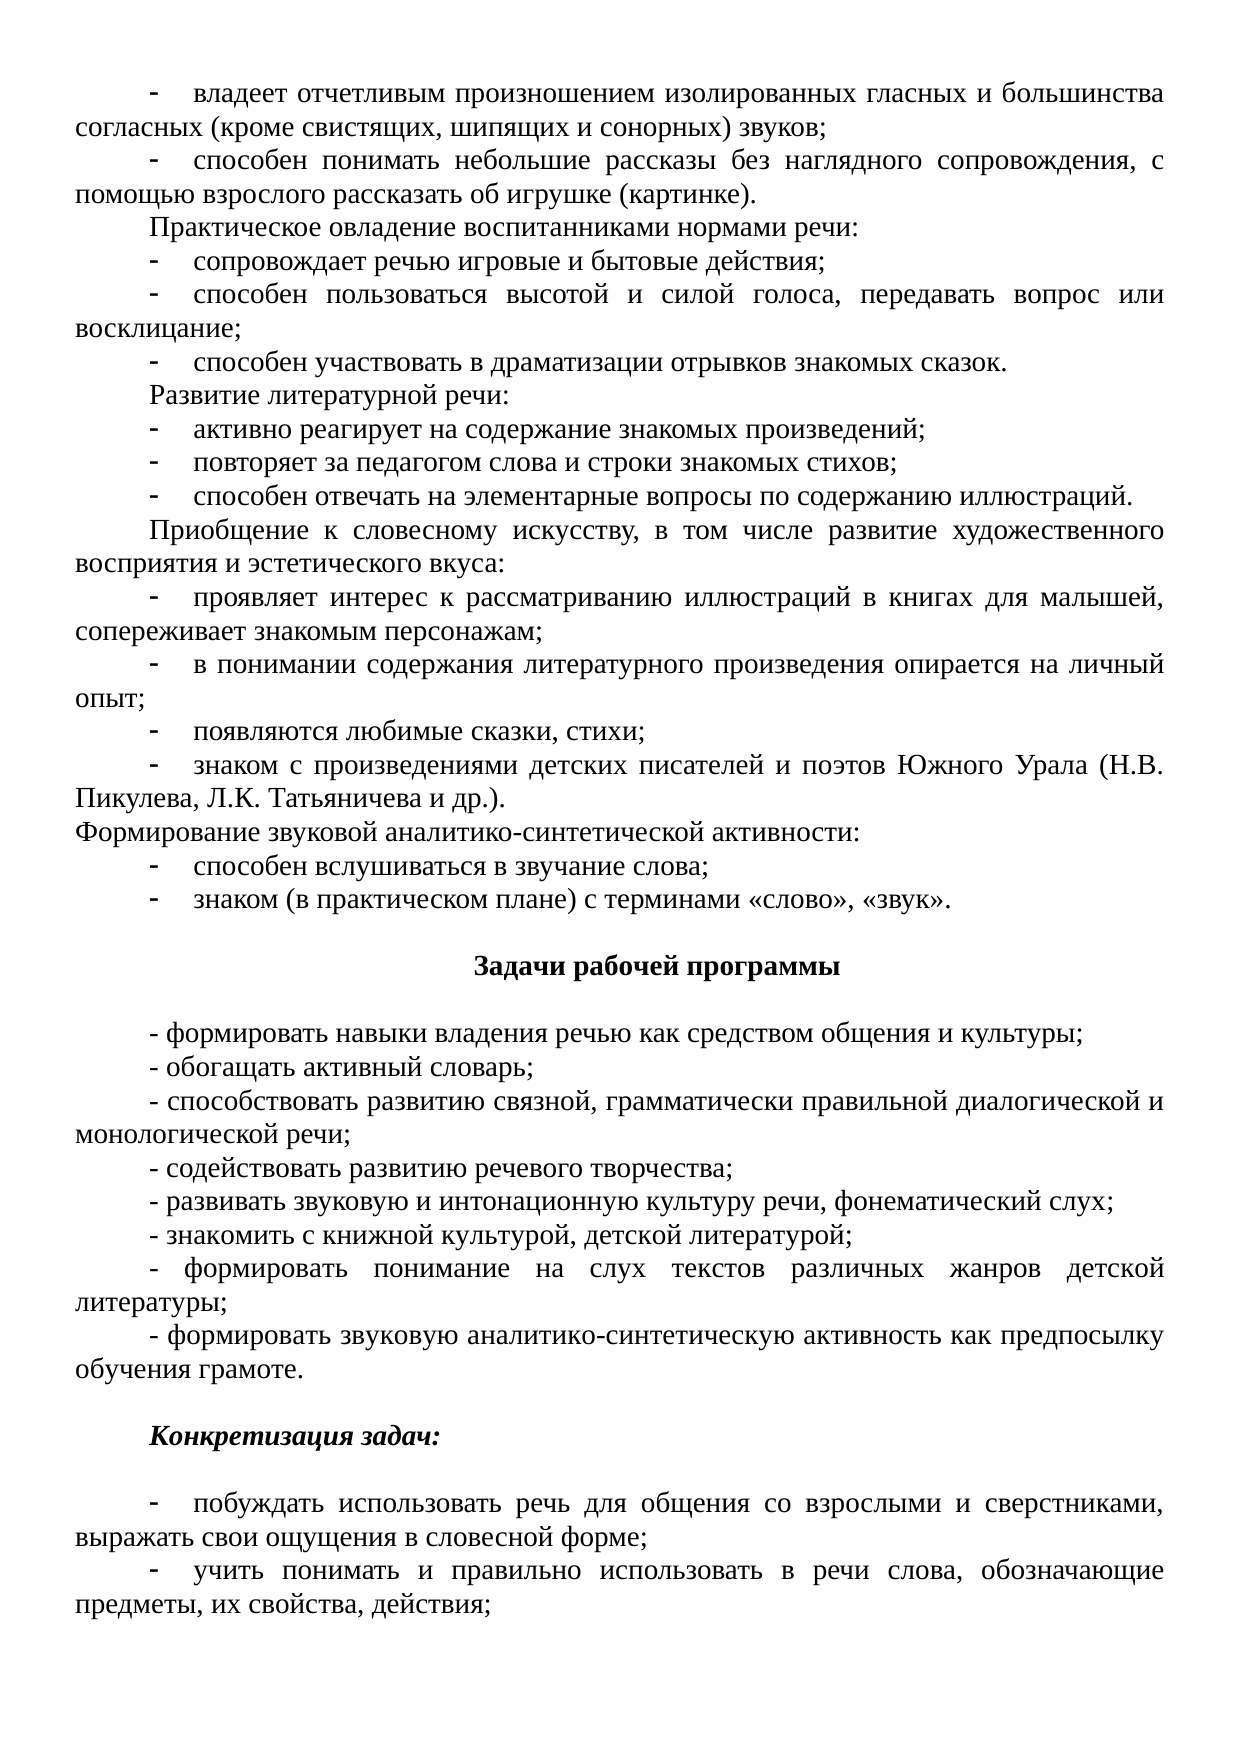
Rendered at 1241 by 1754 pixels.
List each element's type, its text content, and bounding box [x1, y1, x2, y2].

list учить понимать и правильно использовать в речи слова, обозначающие предметы, их свойства, действия; [75, 1552, 1165, 1619]
text - формировать навыки владения речью как средством общения и культуры; [75, 1016, 1165, 1049]
list способен понимать небольшие рассказы без наглядного сопровождения, с помощью взрослого рассказать об игрушке (картинке). [75, 142, 1165, 209]
list способен отвечать на элементарные вопросы по содержанию иллюстраций. [75, 478, 1165, 512]
text - развивать звуковую и интонационную культуру речи, фонематический слух; [75, 1183, 1165, 1217]
text - обогащать активный словарь; [75, 1049, 1165, 1083]
list способен пользоваться высотой и силой голоса, передавать вопрос или восклицание; [75, 277, 1165, 344]
list знаком (в практическом плане) с терминами «слово», «звук». [75, 881, 1165, 915]
list способен участвовать в драматизации отрывков знакомых сказок. [75, 344, 1165, 377]
list в понимании содержания литературного произведения опирается на личный опыт; [75, 646, 1165, 713]
list повторяет за педагогом слова и строки знакомых стихов; [75, 444, 1165, 478]
list проявляет интерес к рассматриванию иллюстраций в книгах для малышей, сопереживает знакомым персонажам; [75, 579, 1165, 646]
text - способствовать развитию связной, грамматически правильной диалогической и монологической речи; [75, 1083, 1165, 1150]
text Конкретизация задач: [75, 1418, 1165, 1452]
text Формирование звуковой аналитико-синтетической активности: [75, 814, 1165, 848]
list активно реагирует на содержание знакомых произведений; [75, 411, 1165, 444]
text - содействовать развитию речевого творчества; [75, 1150, 1165, 1183]
text Приобщение к словесному искусству, в том числе развитие художественного восприятия и эстетического вкуса: [75, 512, 1165, 579]
list способен вслушиваться в звучание слова; [75, 848, 1165, 881]
text Развитие литературной речи: [75, 377, 1165, 411]
text - знакомить с книжной культурой, детской литературой; [75, 1217, 1165, 1250]
text - формировать понимание на слух текстов различных жанров детской литературы; [75, 1250, 1165, 1317]
text - формировать звуковую аналитико-синтетическую активность как предпосылку обучения грамоте. [75, 1317, 1165, 1384]
list побуждать использовать речь для общения со взрослыми и сверстниками, выражать свои ощущения в словесной форме; [75, 1485, 1165, 1552]
list владеет отчетливым произношением изолированных гласных и большинства согласных (кроме свистящих, шипящих и сонорных) звуков; [75, 75, 1165, 142]
list сопровождает речью игровые и бытовые действия; [75, 243, 1165, 277]
list знаком с произведениями детских писателей и поэтов Южного Урала (Н.В. Пикулева, Л.К. Татьяничева и др.). [75, 747, 1165, 814]
list появляются любимые сказки, стихи; [75, 713, 1165, 747]
text Практическое овладение воспитанниками нормами речи: [75, 209, 1165, 243]
text Задачи рабочей программы [75, 948, 1165, 982]
